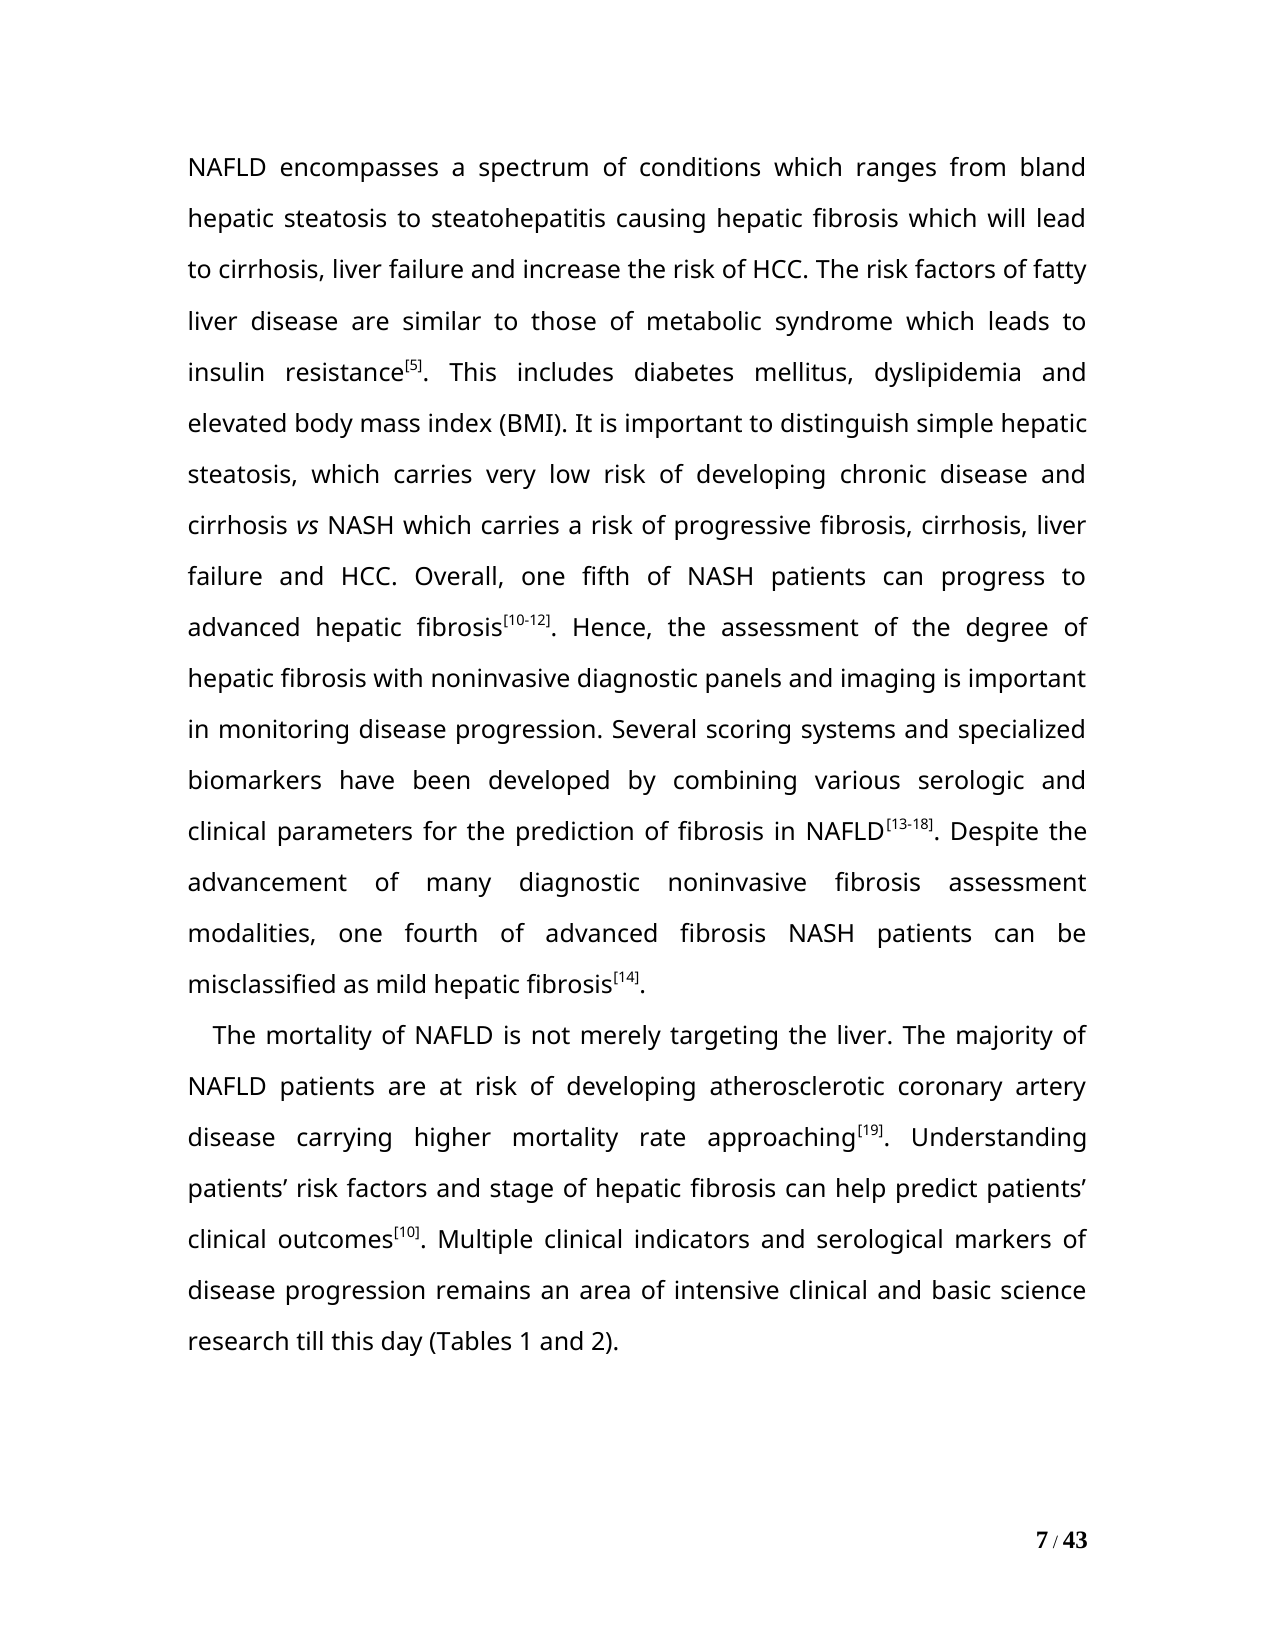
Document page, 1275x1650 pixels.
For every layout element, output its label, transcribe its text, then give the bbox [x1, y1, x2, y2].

text NAFLD encompasses a spectrum of conditions which ranges from bland hepatic steatosis to steatohepatitis causing hepatic fibrosis which will lead to cirrhosis, liver failure and increase the risk of HCC. The risk factors of fatty liver disease are similar to those of metabolic syndrome which leads to insulin resistance[5]. This includes diabetes mellitus, dyslipidemia and elevated body mass index (BMI). It is important to distinguish simple hepatic steatosis, which carries very low risk of developing chronic disease and cirrhosis vs NASH which carries a risk of progressive fibrosis, cirrhosis, liver failure and HCC. Overall, one fifth of NASH patients can progress to advanced hepatic fibrosis[10-12]. Hence, the assessment of the degree of hepatic fibrosis with noninvasive diagnostic panels and imaging is important in monitoring disease progression. Several scoring systems and specialized biomarkers have been developed by combining various serologic and clinical parameters for the prediction of fibrosis in NAFLD[13-18]. Despite the advancement of many diagnostic noninvasive fibrosis assessment modalities, one fourth of advanced fibrosis NASH patients can be misclassified as mild hepatic fibrosis[14]. [187, 150, 1087, 1001]
text The mortality of NAFLD is not merely targeting the liver. The majority of NAFLD patients are at risk of developing atherosclerotic coronary artery disease carrying higher mortality rate approaching[19]. Understanding patients’ risk factors and stage of hepatic fibrosis can help predict patients’ clinical outcomes[10]. Multiple clinical indicators and serological markers of disease progression remains an area of intensive clinical and basic science research till this day (Tables 1 and 2). [187, 1018, 1087, 1358]
